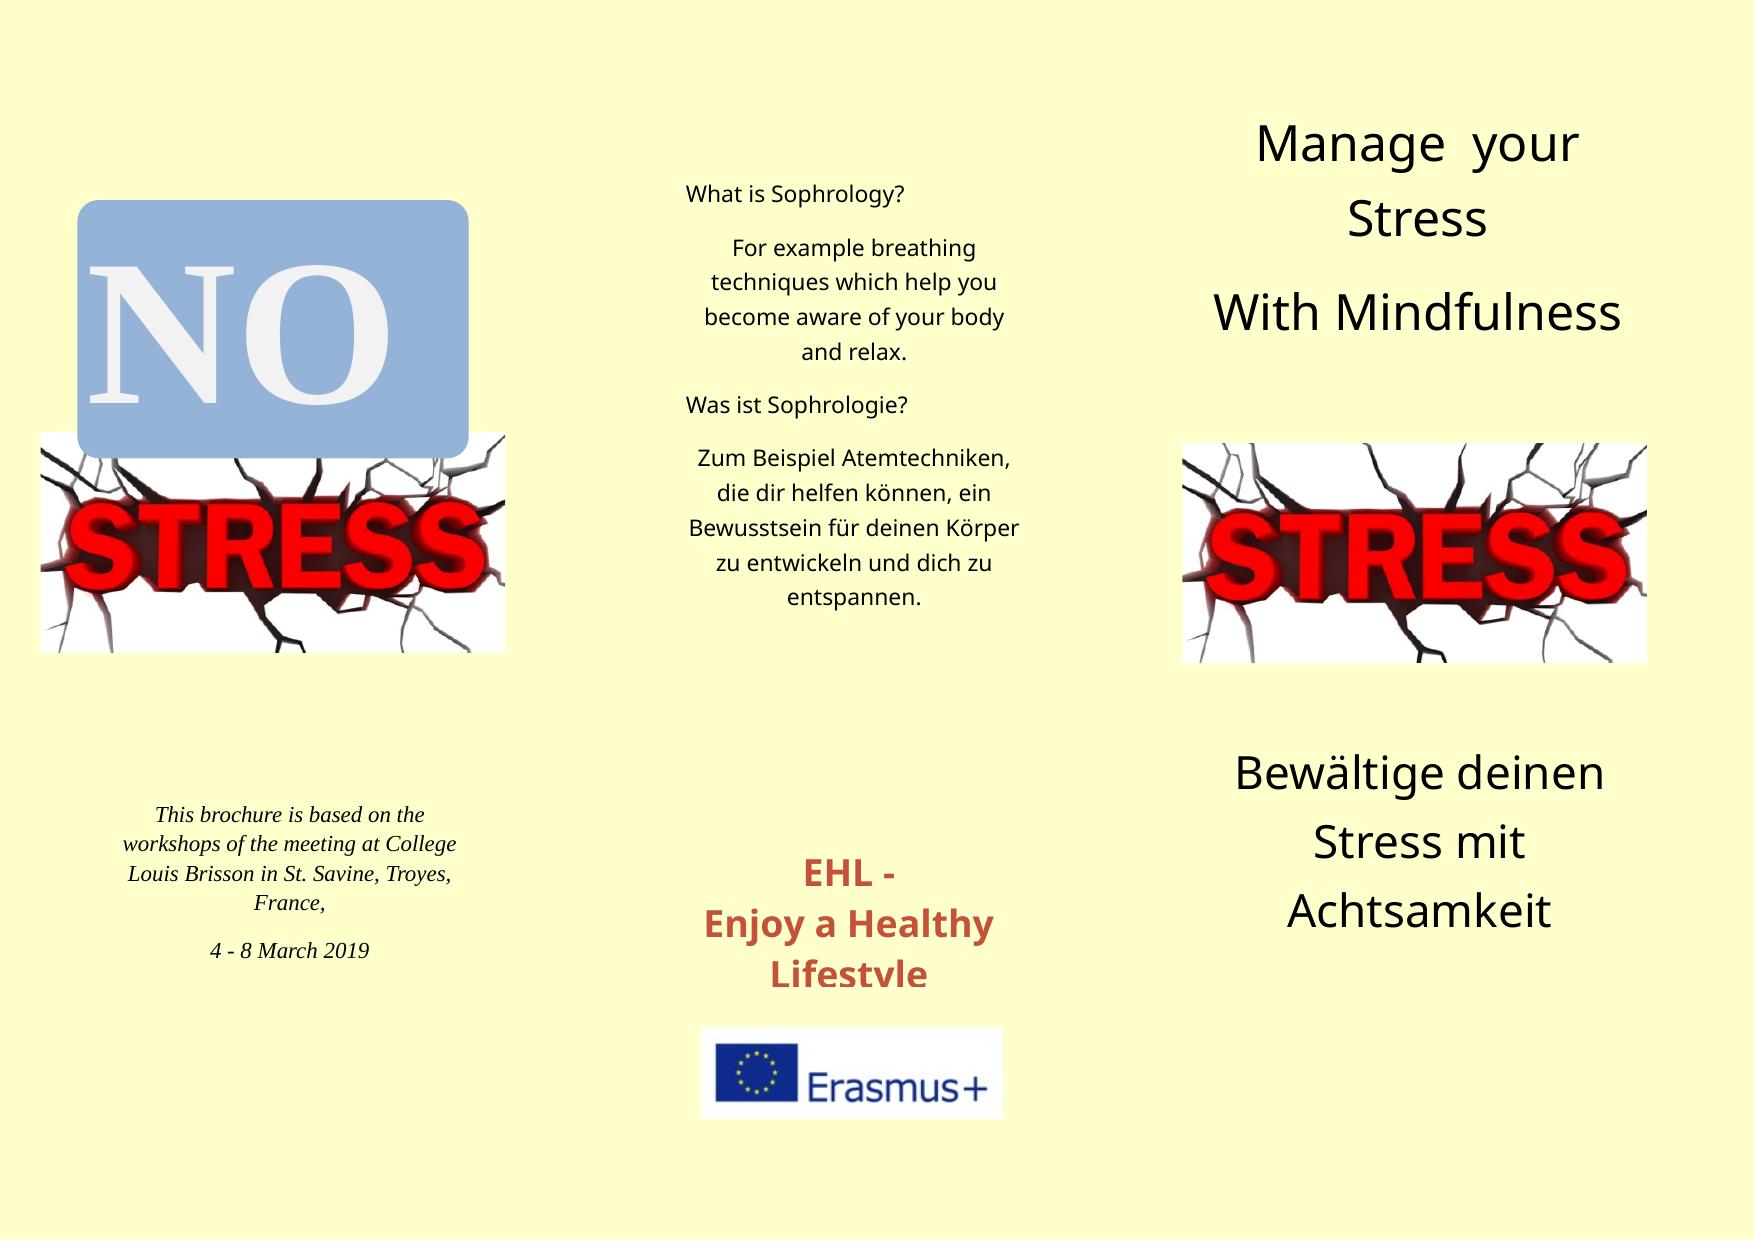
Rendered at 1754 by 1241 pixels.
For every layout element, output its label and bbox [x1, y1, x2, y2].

picture [1182, 443, 1647, 667]
picture [700, 1027, 1003, 1119]
picture [40, 432, 506, 656]
